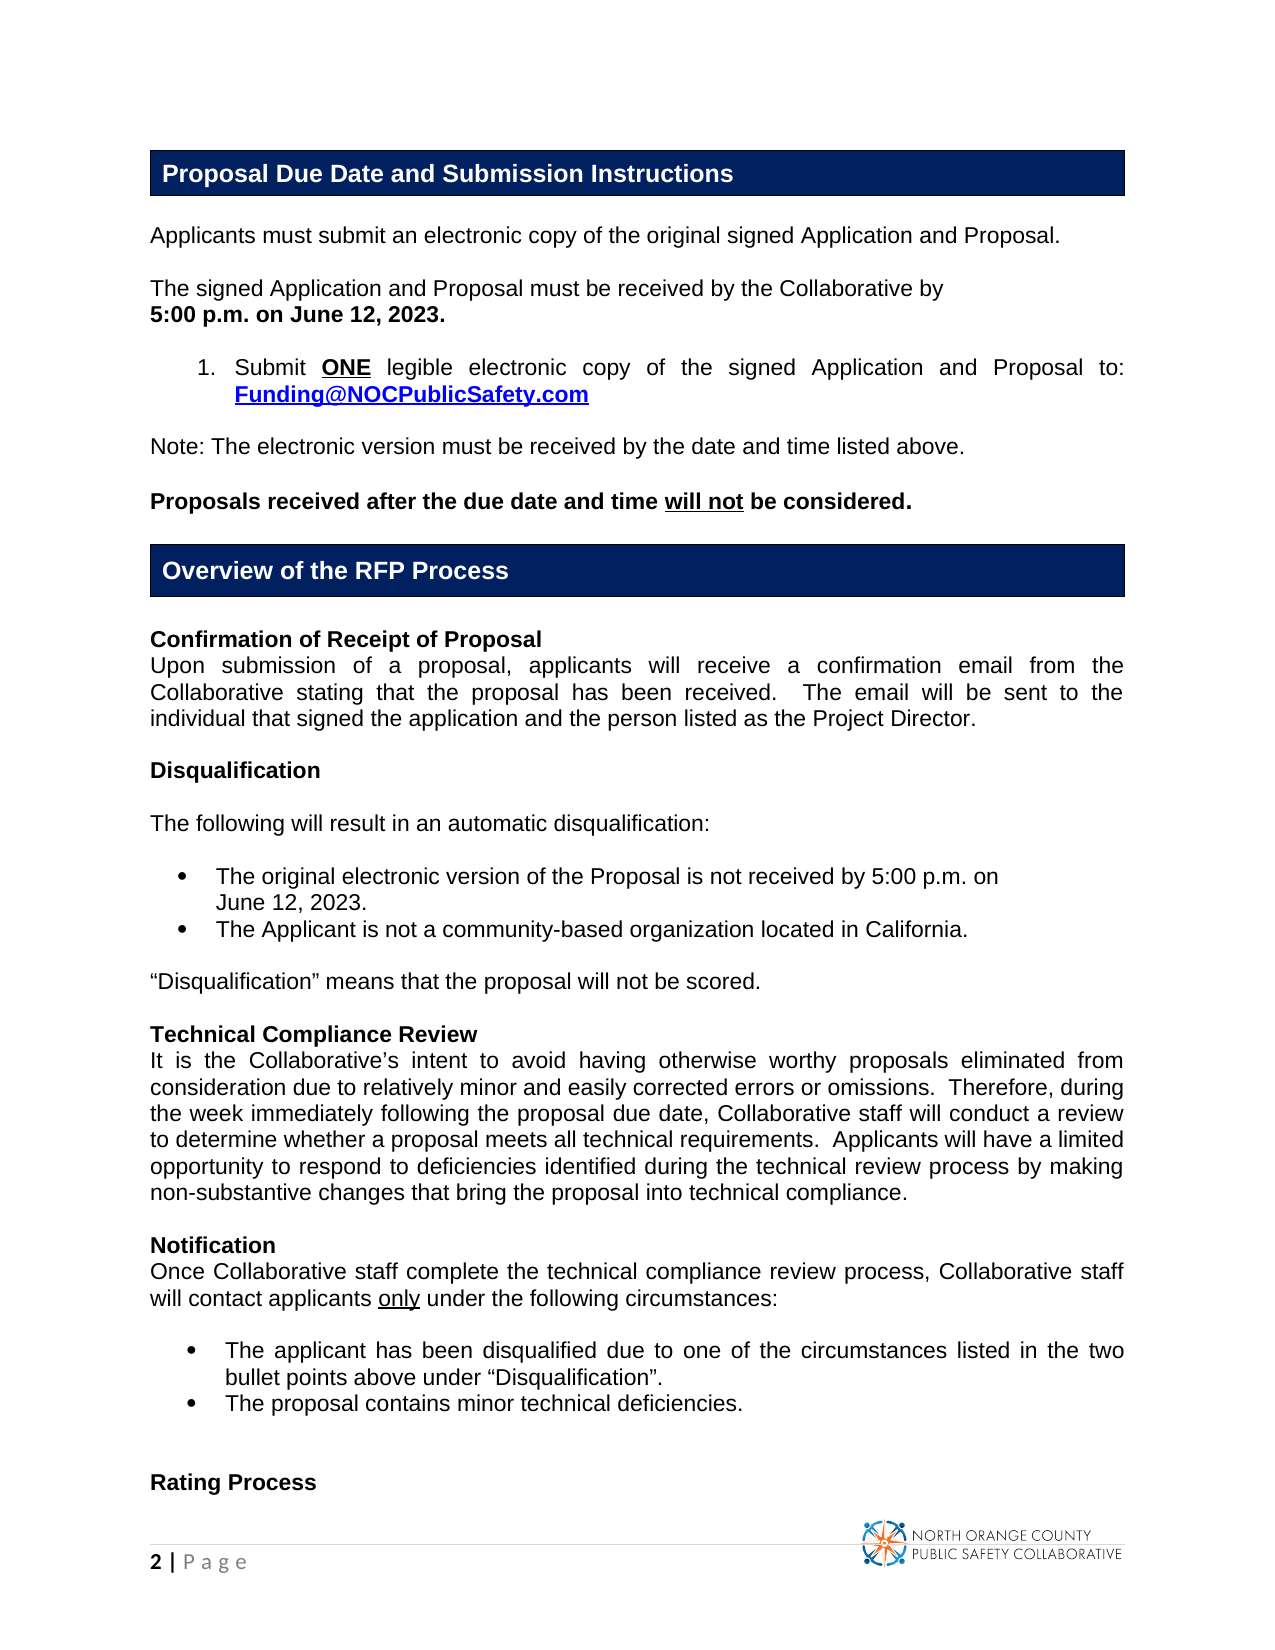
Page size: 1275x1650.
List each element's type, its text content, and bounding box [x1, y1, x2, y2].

text Upon submission of a proposal, applicants will receive a confirmation email from the Collaborative stating that the proposal has been received. The email will be sent to the individual that signed the application and the person listed as the Project Director. [150, 652, 1125, 731]
table_header Overview of the RFP Process [151, 545, 1124, 596]
list June 12, 2023. [216, 889, 1125, 916]
text Once Collaborative staff complete the technical compliance review process, Collaborative staff will contact applicants only under the following circumstances: [150, 1258, 1125, 1311]
text Disqualification [150, 757, 1125, 784]
text Confirmation of Receipt of Proposal [150, 626, 1125, 652]
list The Applicant is not a community-based organization located in California. [178, 916, 1125, 942]
text Technical Compliance Review [150, 1021, 1125, 1047]
text “Disqualification” means that the proposal will not be scored. [150, 968, 1098, 995]
text Notification [150, 1232, 1125, 1258]
text It is the Collaborative’s intent to avoid having otherwise worthy proposals eliminated from consideration due to relatively minor and easily corrected errors or omissions. Therefore, during the week immediately following the proposal due date, Collaborative staff will conduct a review to determine whether a proposal meets all technical requirements. Applicants will have a limited opportunity to respond to deficiencies identified during the technical review process by making non-substantive changes that bring the proposal into technical compliance. [150, 1047, 1125, 1206]
text 5:00 p.m. on June 12, 2023. [150, 301, 1125, 328]
table_header Proposal Due Date and Submission Instructions [151, 151, 1124, 195]
text Proposals received after the due date and time will not be considered. [150, 486, 1125, 515]
text Rating Process [150, 1469, 1125, 1495]
text The following will result in an automatic disqualification: [150, 810, 1098, 837]
list The applicant has been disqualified due to one of the circumstances listed in the two bullet points above under “Disqualification”. [187, 1337, 1125, 1390]
picture [856, 1515, 1125, 1544]
picture [856, 1545, 1125, 1570]
text The signed Application and Proposal must be received by the Collaborative by [150, 275, 1125, 301]
text Note: The electronic version must be received by the date and time listed above. [150, 433, 1125, 459]
list Submit ONE legible electronic copy of the signed Application and Proposal to: Funding@NOCPublicSafety.com [197, 354, 1125, 407]
list The original electronic version of the Proposal is not received by 5:00 p.m. on [178, 863, 1125, 889]
text Applicants must submit an electronic copy of the original signed Application and Proposal. [150, 222, 1125, 249]
list The proposal contains minor technical deficiencies. [187, 1390, 1125, 1416]
